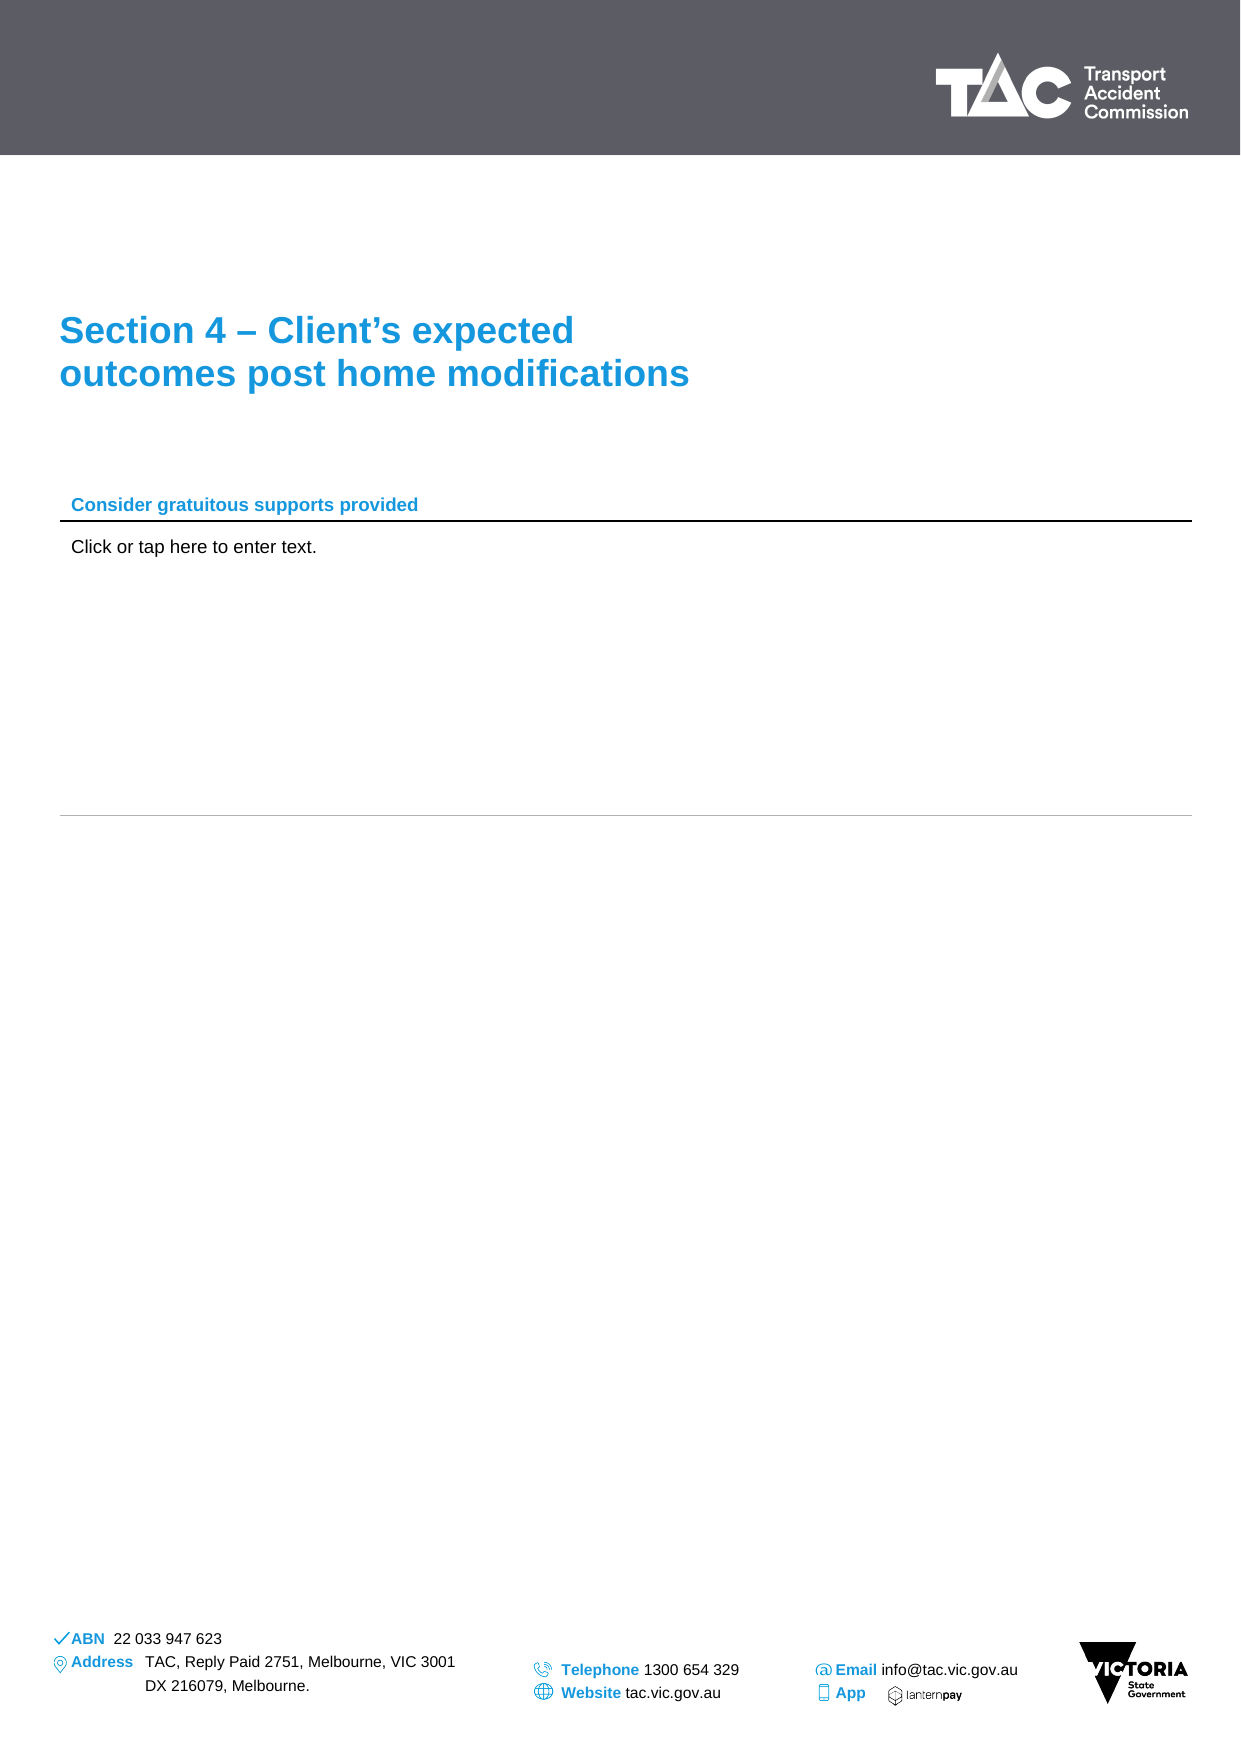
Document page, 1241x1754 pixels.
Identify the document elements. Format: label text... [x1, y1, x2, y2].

table_header Consider gratuitous supports provided [60, 489, 1192, 520]
picture [0, 1607, 1241, 1753]
subtitle Section 4 – Client’s expected outcomes post home modifications [59, 308, 1181, 395]
picture [0, 0, 1241, 157]
